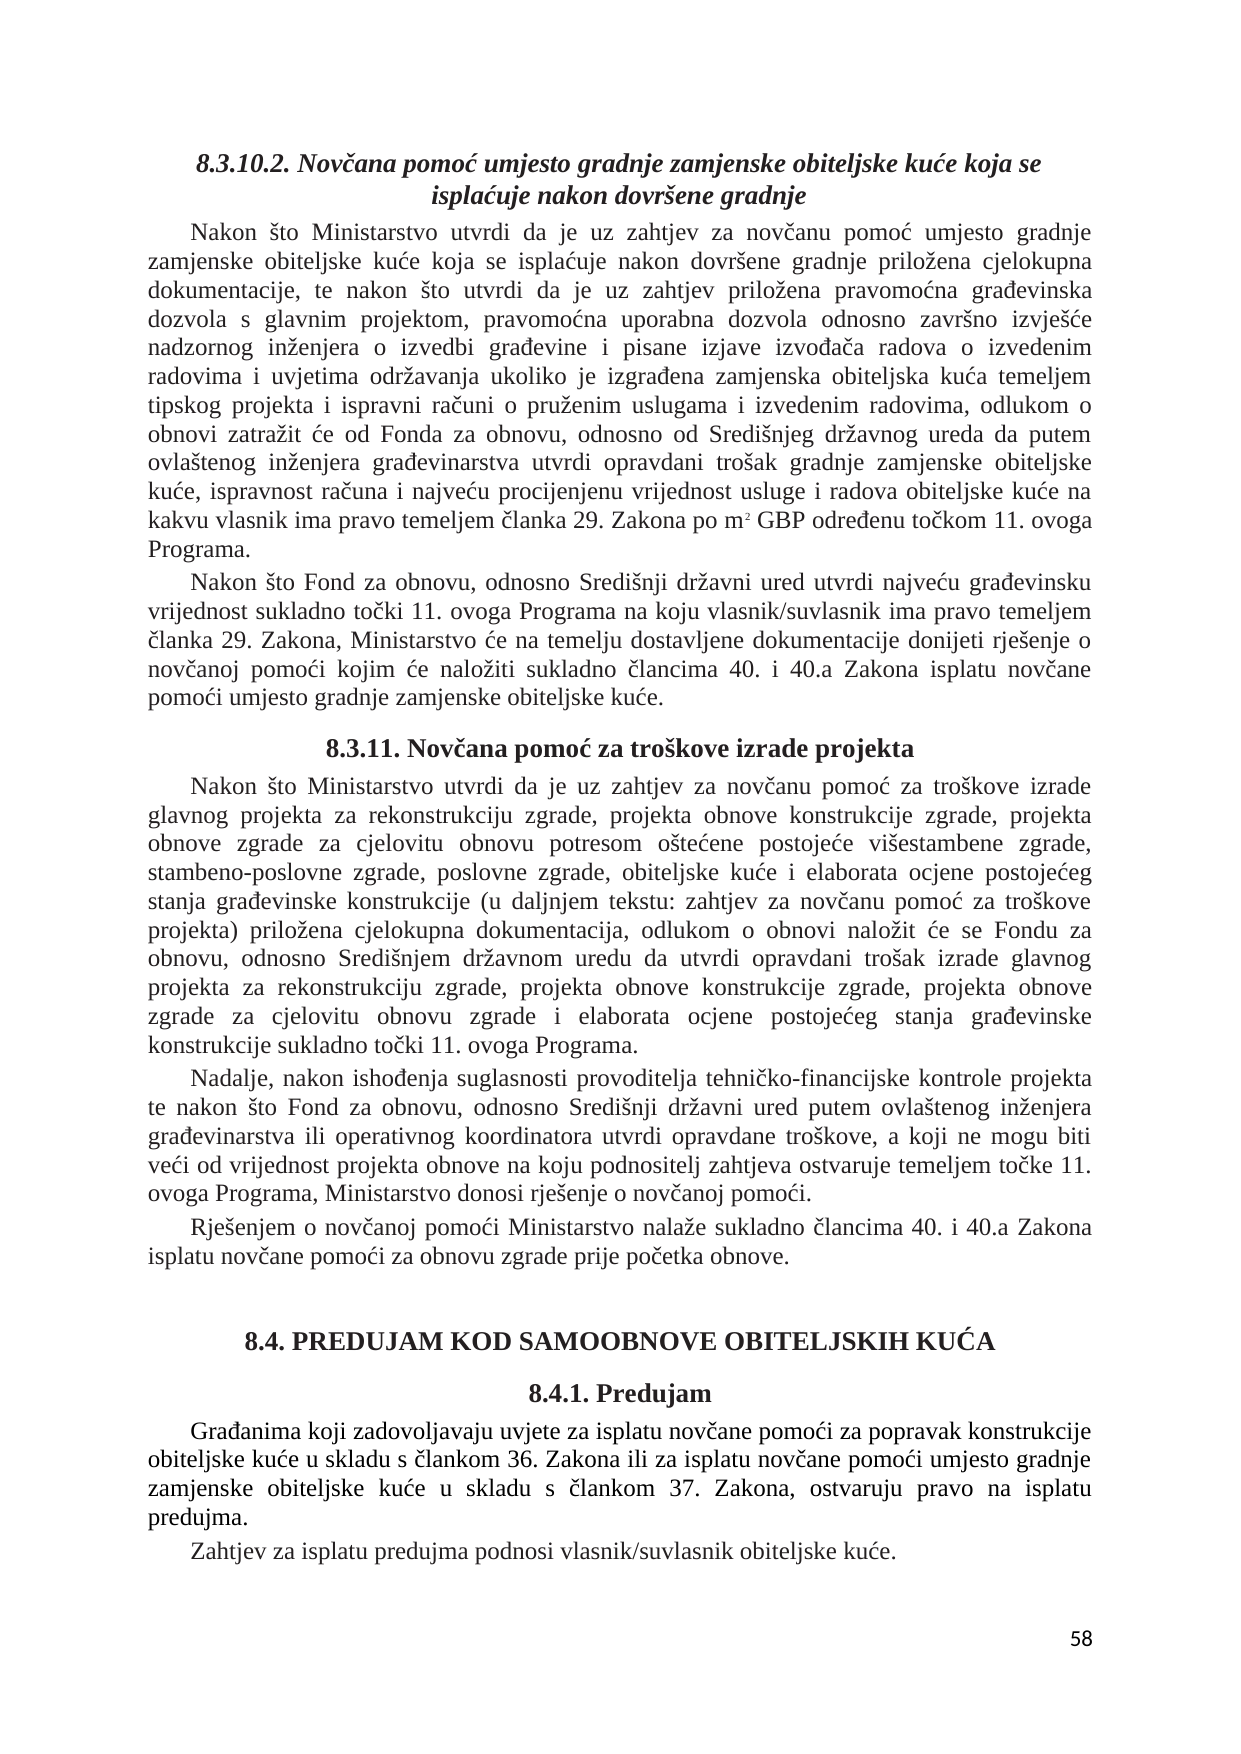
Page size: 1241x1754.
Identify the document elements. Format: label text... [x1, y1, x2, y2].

text 8.4. PREDUJAM KOD SAMOOBNOVE OBITELJSKIH KUĆA [148, 1325, 1093, 1356]
text 8.4.1. Predujam [148, 1377, 1093, 1408]
text 8.3.10.2. Novčana pomoć umjesto gradnje zamjenske obiteljske kuće koja se isplaćuje nakon dovršene gradnje [148, 148, 1093, 210]
text Nadalje, nakon ishođenja suglasnosti provoditelja tehničko-financijske kontrole projekta te nakon što Fond za obnovu, odnosno Središnji državni ured putem ovlaštenog inženjera građevinarstva ili operativnog koordinatora utvrdi opravdane troškove, a koji ne mogu biti veći od vrijednost projekta obnove na koju podnositelj zahtjeva ostvaruje temeljem točke 11. ovoga Programa, Ministarstvo donosi rješenje o novčanoj pomoći. [148, 1063, 1093, 1207]
text Nakon što Ministarstvo utvrdi da je uz zahtjev za novčanu pomoć za troškove izrade glavnog projekta za rekonstrukciju zgrade, projekta obnove konstrukcije zgrade, projekta obnove zgrade za cjelovitu obnovu potresom oštećene postojeće višestambene zgrade, stambeno-poslovne zgrade, poslovne zgrade, obiteljske kuće i elaborata ocjene postojećeg stanja građevinske konstrukcije (u daljnjem tekstu: zahtjev za novčanu pomoć za troškove projekta) priložena cjelokupna dokumentacija, odlukom o obnovi naložit će se Fondu za obnovu, odnosno Središnjem državnom uredu da utvrdi opravdani trošak izrade glavnog projekta za rekonstrukciju zgrade, projekta obnove konstrukcije zgrade, projekta obnove zgrade za cjelovitu obnovu zgrade i elaborata ocjene postojećeg stanja građevinske konstrukcije sukladno točki 11. ovoga Programa. [148, 771, 1093, 1058]
text 8.3.11. Novčana pomoć za troškove izrade projekta [148, 732, 1093, 763]
text Nakon što Ministarstvo utvrdi da je uz zahtjev za novčanu pomoć umjesto gradnje zamjenske obiteljske kuće koja se isplaćuje nakon dovršene gradnje priložena cjelokupna dokumentacije, te nakon što utvrdi da je uz zahtjev priložena pravomoćna građevinska dozvola s glavnim projektom, pravomoćna uporabna dozvola odnosno završno izvješće nadzornog inženjera o izvedbi građevine i pisane izjave izvođača radova o izvedenim radovima i uvjetima održavanja ukoliko je izgrađena zamjenska obiteljska kuća temeljem tipskog projekta i ispravni računi o pruženim uslugama i izvedenim radovima, odlukom o obnovi zatražit će od Fonda za obnovu, odnosno od Središnjeg državnog ureda da putem ovlaštenog inženjera građevinarstva utvrdi opravdani trošak gradnje zamjenske obiteljske kuće, ispravnost računa i najveću procijenjenu vrijednost usluge i radova obiteljske kuće na kakvu vlasnik ima pravo temeljem članka 29. Zakona po m2 GBP određenu točkom 11. ovoga Programa. [148, 217, 1093, 562]
text Rješenjem o novčanoj pomoći Ministarstvo nalaže sukladno člancima 40. i 40.a Zakona isplatu novčane pomoći za obnovu zgrade prije početka obnove. [148, 1212, 1093, 1270]
text Nakon što Fond za obnovu, odnosno Središnji državni ured utvrdi najveću građevinsku vrijednost sukladno točki 11. ovoga Programa na koju vlasnik/suvlasnik ima pravo temeljem članka 29. Zakona, Ministarstvo će na temelju dostavljene dokumentacije donijeti rješenje o novčanoj pomoći kojim će naložiti sukladno člancima 40. i 40.a Zakona isplatu novčane pomoći umjesto gradnje zamjenske obiteljske kuće. [148, 567, 1093, 711]
text Građanima koji zadovoljavaju uvjete za isplatu novčane pomoći za popravak konstrukcije obiteljske kuće u skladu s člankom 36. Zakona ili za isplatu novčane pomoći umjesto gradnje zamjenske obiteljske kuće u skladu s člankom 37. Zakona, ostvaruju pravo na isplatu predujma. [148, 1416, 1093, 1531]
text Zahtjev za isplatu predujma podnosi vlasnik/suvlasnik obiteljske kuće. [148, 1536, 1093, 1564]
